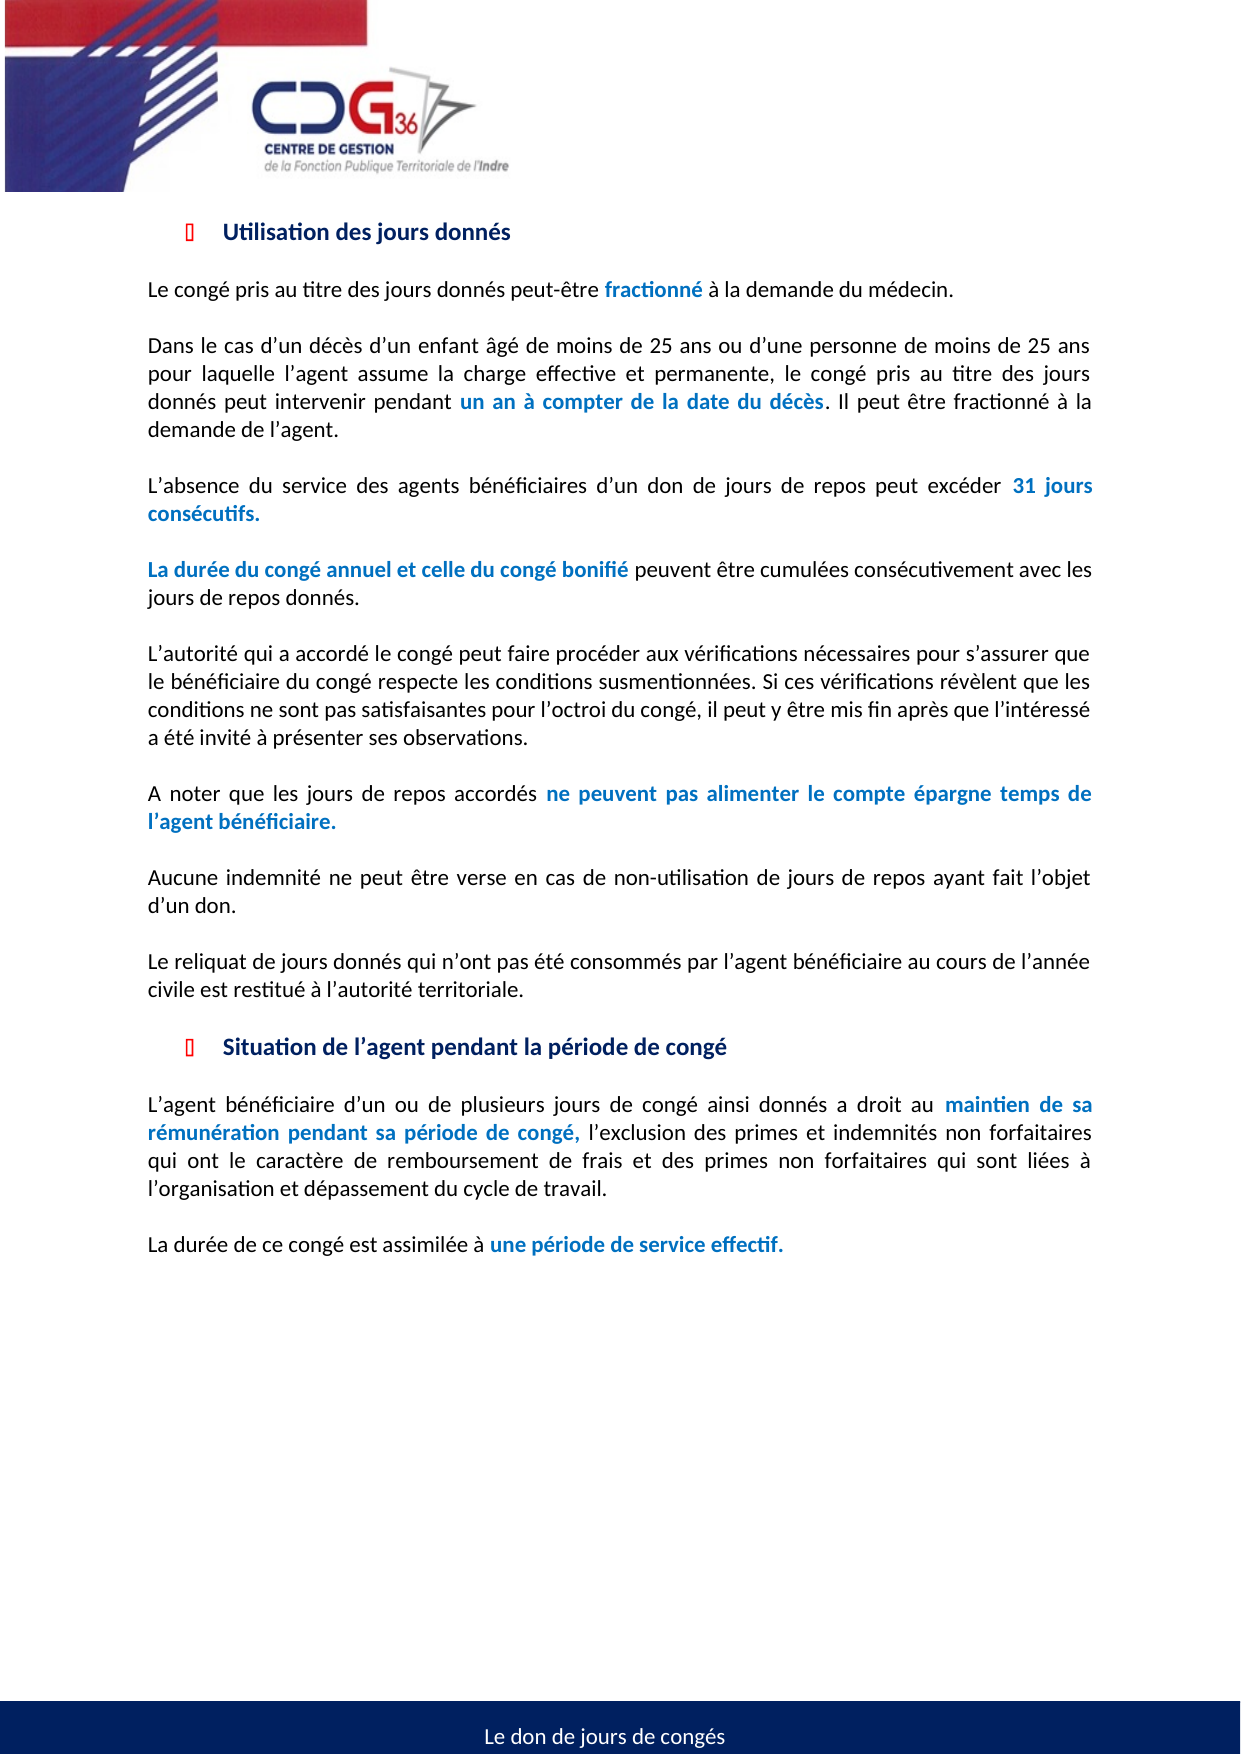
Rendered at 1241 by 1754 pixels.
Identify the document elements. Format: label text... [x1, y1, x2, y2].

text Le congé pris au titre des jours donnés peut-être fractionné à la demande du médecin. [148, 275, 1093, 303]
text L’absence du service des agents bénéficiaires d’un don de jours de repos peut excéder 31 jours consécutifs. [148, 471, 1093, 527]
text La durée du congé annuel et celle du congé bonifié peuvent être cumulées consécutivement avec les jours de repos donnés. [148, 555, 1093, 611]
picture [3, 0, 544, 190]
text L’autorité qui a accordé le congé peut faire procéder aux vérifications nécessaires pour s’assurer que le bénéficiaire du congé respecte les conditions susmentionnées. Si ces vérifications révèlent que les conditions ne sont pas satisfaisantes pour l’octroi du congé, il peut y être mis fin après que l’intéressé a été invité à présenter ses observations. [148, 639, 1093, 751]
text Aucune indemnité ne peut être verse en cas de non-utilisation de jours de repos ayant fait l’objet d’un don. [148, 863, 1093, 919]
text Le reliquat de jours donnés qui n’ont pas été consommés par l’agent bénéficiaire au cours de l’année civile est restitué à l’autorité territoriale. [148, 947, 1093, 1003]
list Situation de l’agent pendant la période de congé [185, 1031, 1093, 1062]
text L’agent bénéficiaire d’un ou de plusieurs jours de congé ainsi donnés a droit au maintien de sa rémunération pendant sa période de congé, l’exclusion des primes et indemnités non forfaitaires qui ont le caractère de remboursement de frais et des primes non forfaitaires qui sont liées à l’organisation et dépassement du cycle de travail. [148, 1090, 1093, 1202]
list Utilisation des jours donnés [185, 216, 1093, 247]
text La durée de ce congé est assimilée à une période de service effectif. [148, 1230, 1093, 1258]
text Dans le cas d’un décès d’un enfant âgé de moins de 25 ans ou d’une personne de moins de 25 ans pour laquelle l’agent assume la charge effective et permanente, le congé pris au titre des jours donnés peut intervenir pendant un an à compter de la date du décès. Il peut être fractionné à la demande de l’agent. [148, 331, 1093, 443]
text A noter que les jours de repos accordés ne peuvent pas alimenter le compte épargne temps de l’agent bénéficiaire. [148, 779, 1093, 835]
